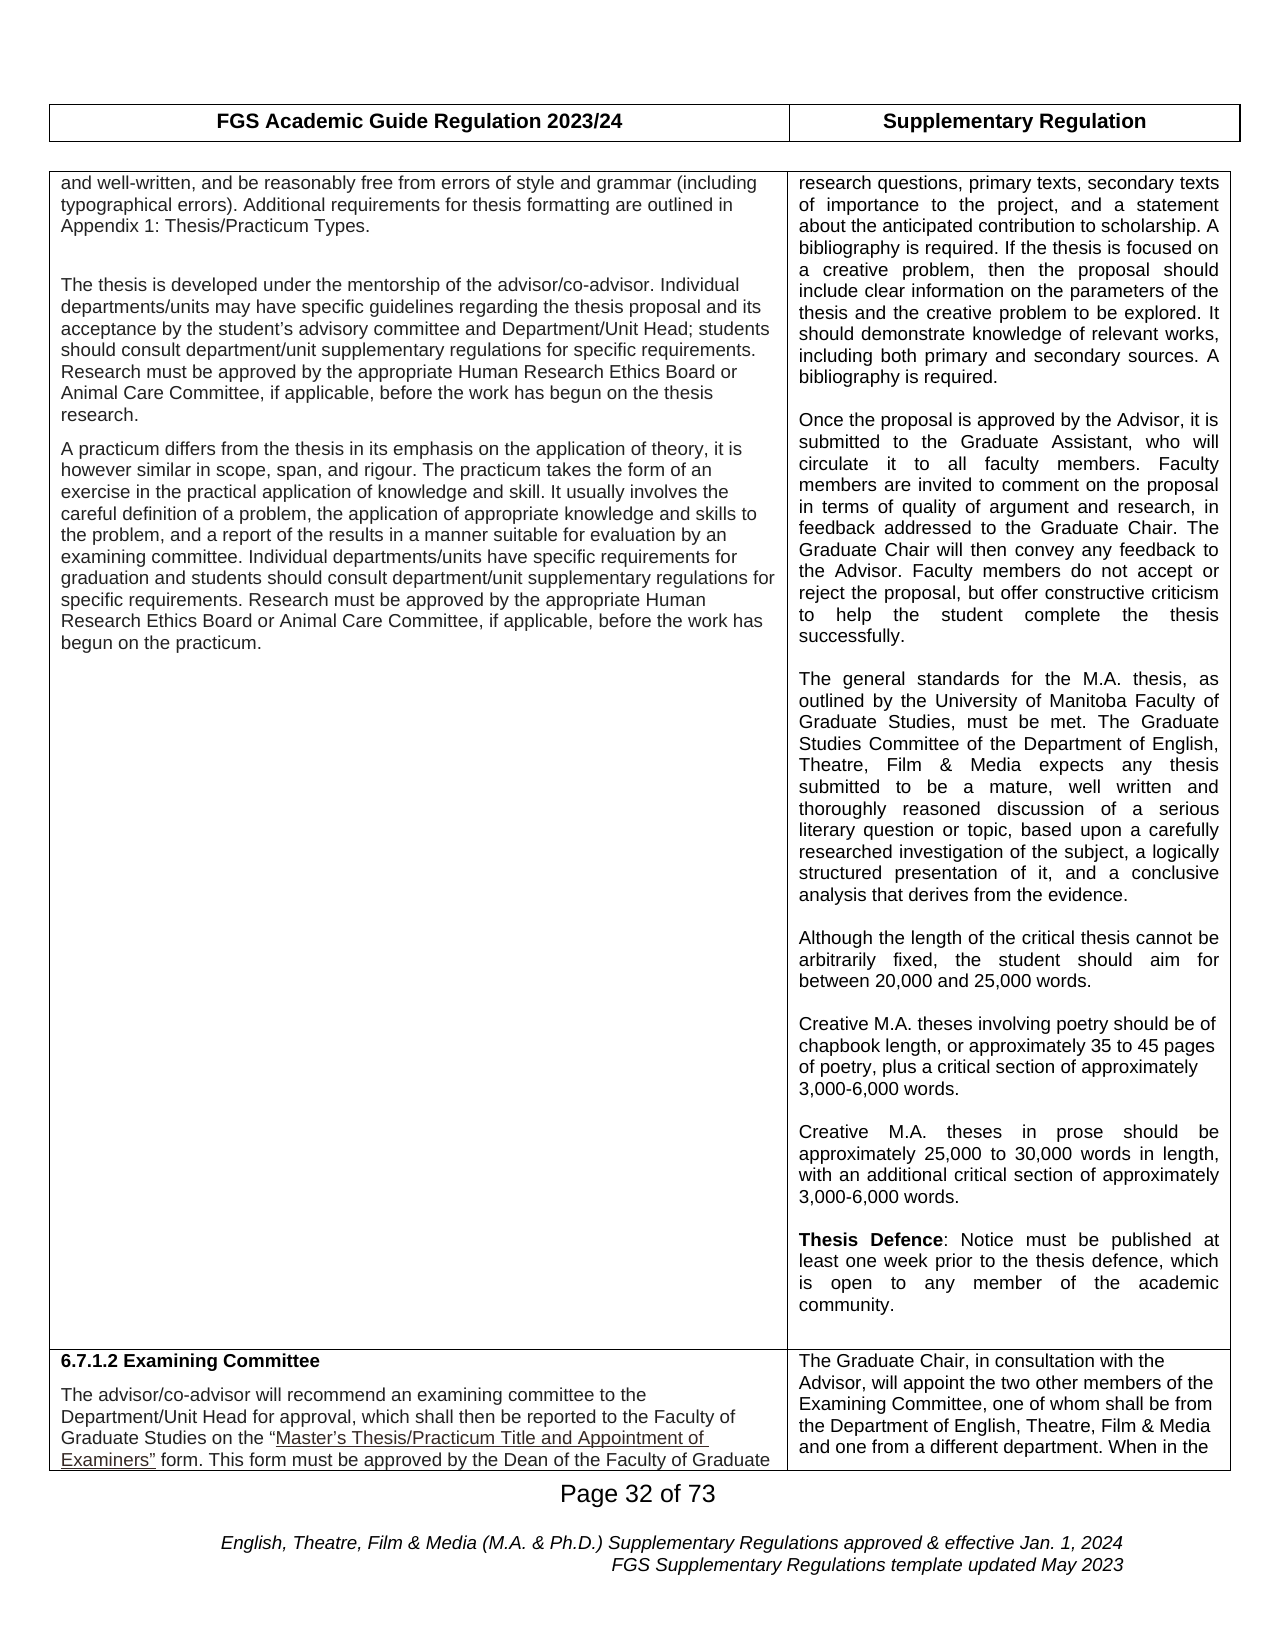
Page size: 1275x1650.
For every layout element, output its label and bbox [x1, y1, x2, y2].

table_cell [50, 1350, 787, 1470]
table_cell [50, 172, 787, 1349]
table_cell [788, 172, 1230, 1349]
table_cell [788, 1350, 1230, 1470]
